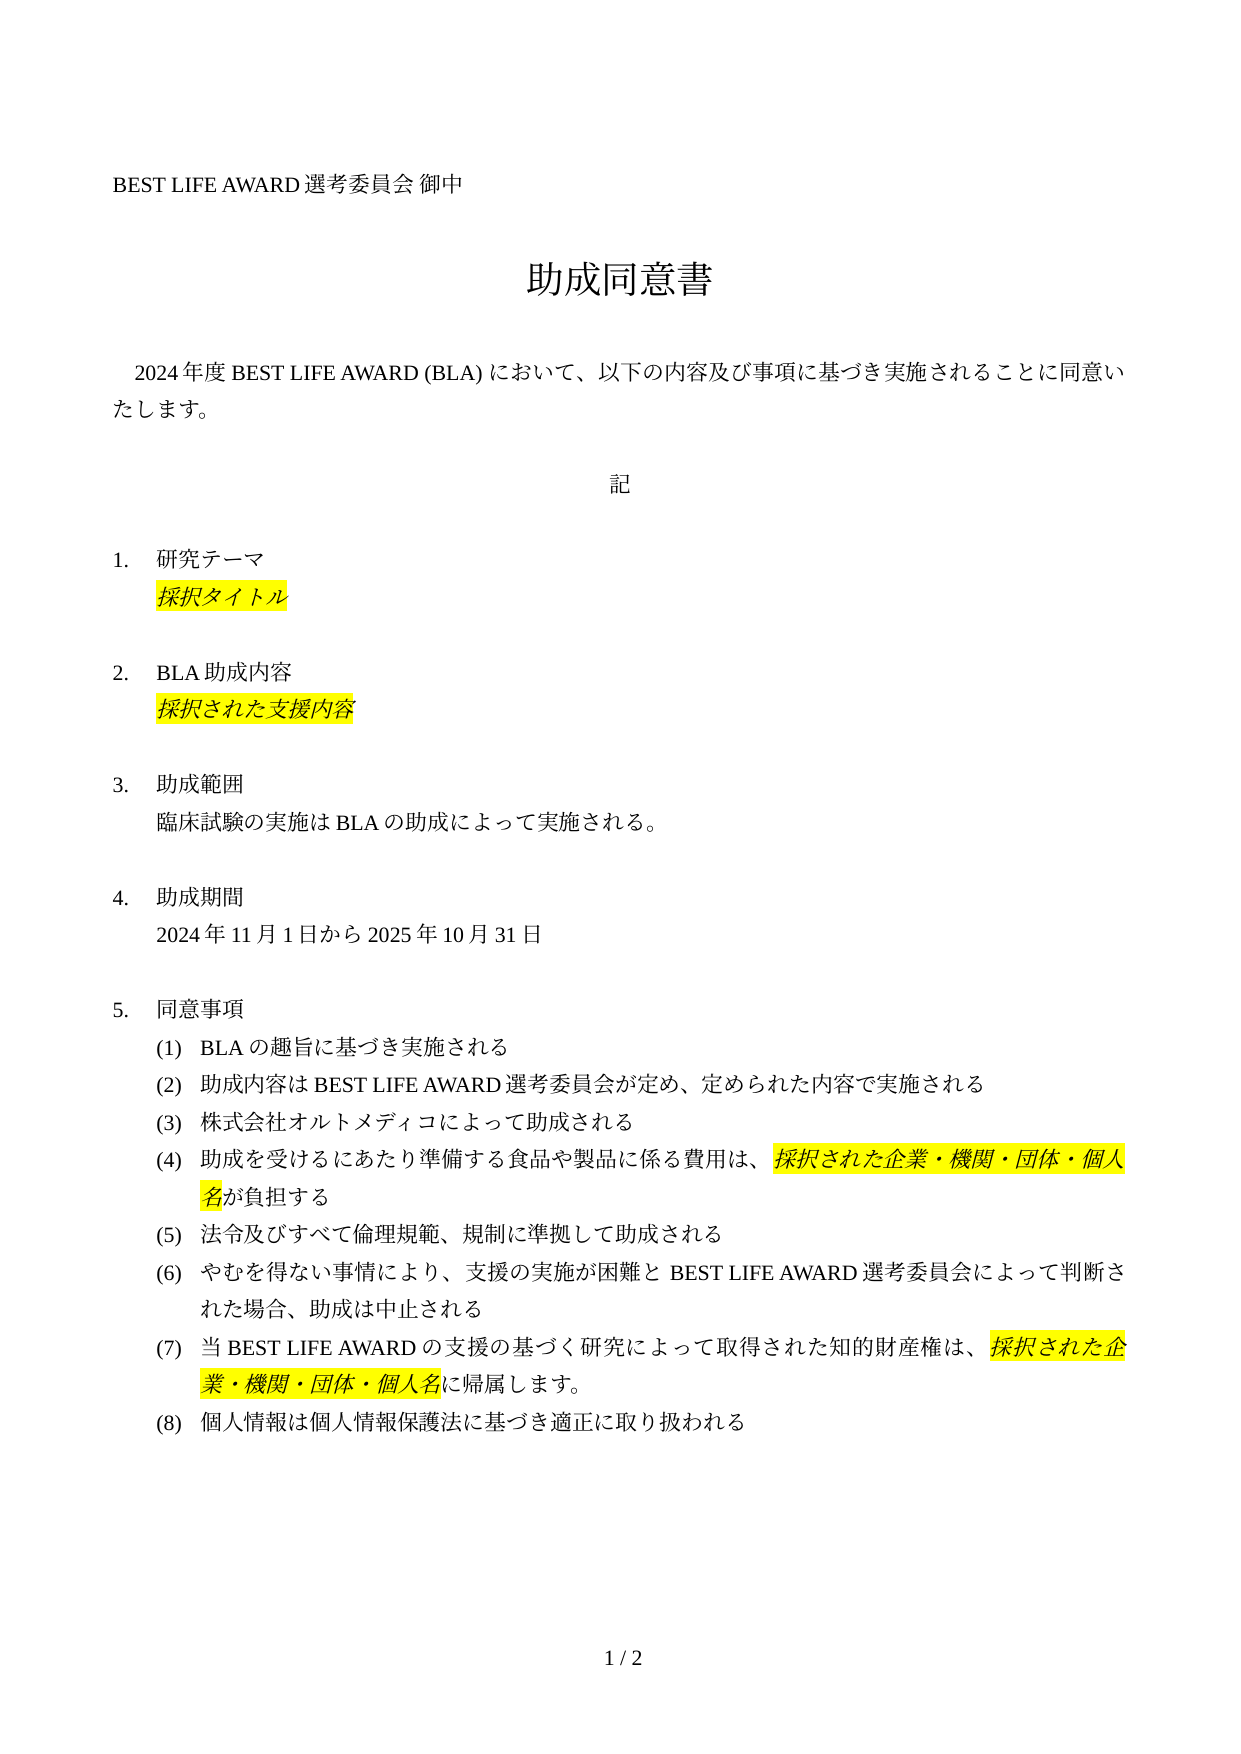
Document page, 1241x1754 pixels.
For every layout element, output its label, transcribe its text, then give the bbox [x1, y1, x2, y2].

list 株式会社オルトメディコによって助成される [156, 1102, 1128, 1139]
text 臨床試験の実施はBLAの助成によって実施される。 [156, 802, 1128, 839]
list 同意事項 [112, 989, 1128, 1027]
list 個人情報は個人情報保護法に基づき適正に取り扱われる [156, 1402, 1128, 1439]
list 2024年11月1日から2025年10月31日 [156, 914, 1128, 952]
subtitle 記 [112, 464, 1128, 502]
list 研究テーマ [112, 539, 1128, 577]
list 法令及びすべて倫理規範、規制に準拠して助成される [156, 1214, 1128, 1252]
text 採択された支援内容 [156, 689, 1128, 727]
list 助成を受けるにあたり準備する食品や製品に係る費用は、採択された企業・機関・団体・個人名が負担する [156, 1139, 1128, 1214]
list BLA助成内容 [112, 652, 1128, 689]
text BEST LIFE AWARD選考委員会 御中 [112, 164, 1128, 202]
text 2024年度BEST LIFE AWARD (BLA) において、以下の内容及び事項に基づき実施されることに同意いたします。 [112, 352, 1128, 427]
text 助成同意書 [112, 239, 1128, 314]
list 助成範囲 [112, 764, 1128, 802]
text 採択タイトル [156, 577, 1128, 614]
list 当BEST LIFE AWARDの支援の基づく研究によって取得された知的財産権は、採択された企業・機関・団体・個人名に帰属します。 [156, 1327, 1128, 1402]
list BLAの趣旨に基づき実施される [156, 1027, 1128, 1064]
list やむを得ない事情により、支援の実施が困難とBEST LIFE AWARD選考委員会によって判断された場合、助成は中止される [156, 1252, 1128, 1327]
list 助成期間 [112, 877, 1128, 914]
list 助成内容はBEST LIFE AWARD選考委員会が定め、定められた内容で実施される [156, 1064, 1128, 1102]
